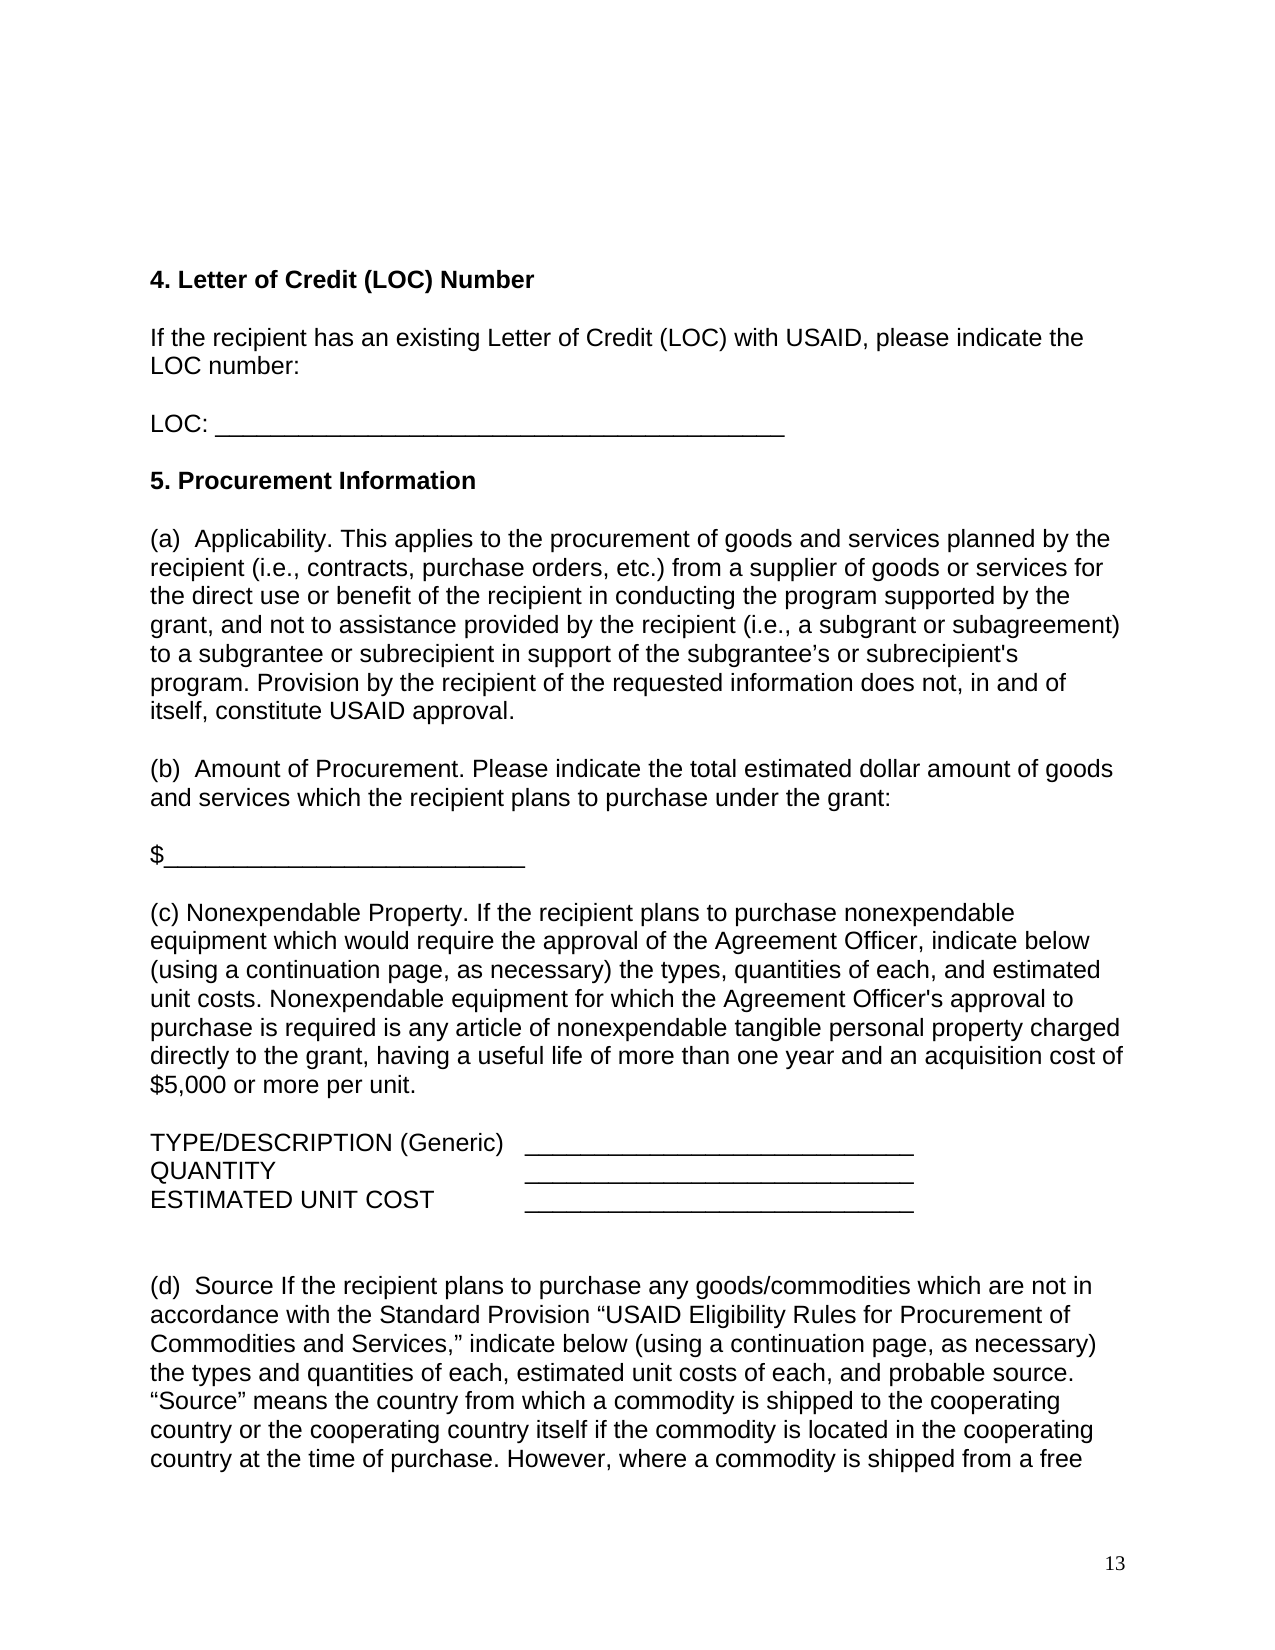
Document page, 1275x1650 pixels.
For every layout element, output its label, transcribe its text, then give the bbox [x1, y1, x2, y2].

text $__________________________ [150, 840, 1125, 869]
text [150, 1271, 1125, 1472]
text QUANTITY ____________________________ [150, 1156, 1125, 1185]
text 4. Letter of Credit (LOC) Number [150, 265, 1125, 294]
text 5. Procurement Information [150, 466, 1125, 495]
text (b) Amount of Procurement. Please indicate the total estimated dollar amount of goods and services which the recipient plans to purchase under the grant: [150, 754, 1125, 811]
text ESTIMATED UNIT COST ____________________________ [150, 1185, 1125, 1214]
text TYPE/DESCRIPTION (Generic) ____________________________ [150, 1127, 1125, 1156]
text If the recipient has an existing Letter of Credit (LOC) with USAID, please indicate the LOC number: [150, 322, 1125, 380]
text LOC: _________________________________________ [150, 409, 1125, 437]
text (c) Nonexpendable Property. If the recipient plans to purchase nonexpendable equipment which would require the approval of the Agreement Officer, indicate below (using a continuation page, as necessary) the types, quantities of each, and estimated unit costs. Nonexpendable equipment for which the Agreement Officer's approval to purchase is required is any article of nonexpendable tangible personal property charged directly to the grant, having a useful life of more than one year and an acquisition cost of $5,000 or more per unit. [150, 897, 1125, 1099]
text (a) Applicability. This applies to the procurement of goods and services planned by the recipient (i.e., contracts, purchase orders, etc.) from a supplier of goods or services for the direct use or benefit of the recipient in conducting the program supported by the grant, and not to assistance provided by the recipient (i.e., a subgrant or subagreement) to a subgrantee or subrecipient in support of the subgrantee’s or subrecipient's program. Provision by the recipient of the requested information does not, in and of itself, constitute USAID approval. [150, 524, 1125, 725]
